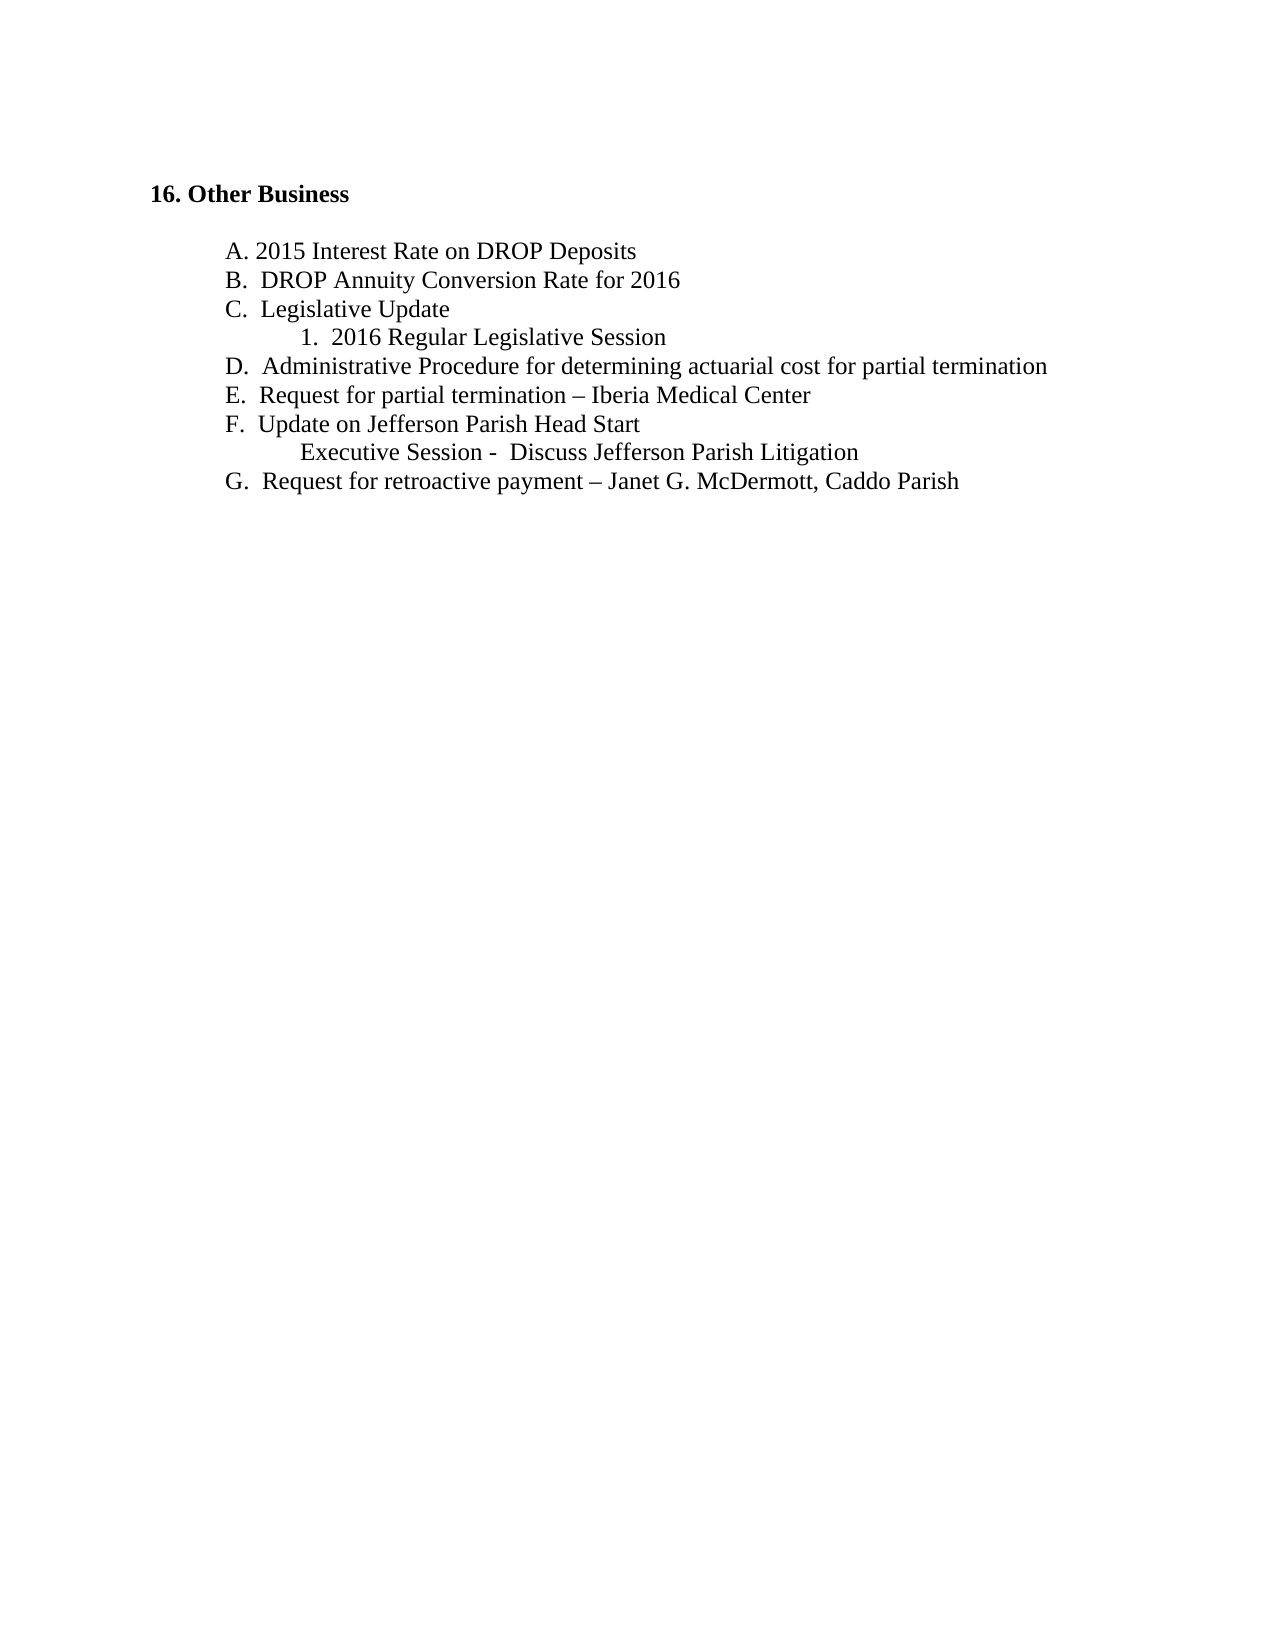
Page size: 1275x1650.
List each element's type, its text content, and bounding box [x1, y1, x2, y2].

text 1. 2016 Regular Legislative Session [150, 322, 1125, 351]
text A. 2015 Interest Rate on DROP Deposits [150, 236, 1125, 265]
text G. Request for retroactive payment – Janet G. McDermott, Caddo Parish [150, 466, 1125, 495]
text Executive Session - Discuss Jefferson Parish Litigation [150, 437, 1125, 466]
text D. Administrative Procedure for determining actuarial cost for partial termination [150, 351, 1125, 380]
text E. Request for partial termination – Iberia Medical Center [150, 380, 1125, 409]
text 16. Other Business [150, 179, 1125, 207]
text F. Update on Jefferson Parish Head Start [150, 409, 1125, 437]
text B. DROP Annuity Conversion Rate for 2016 [150, 265, 1125, 294]
text C. Legislative Update [150, 294, 1125, 322]
